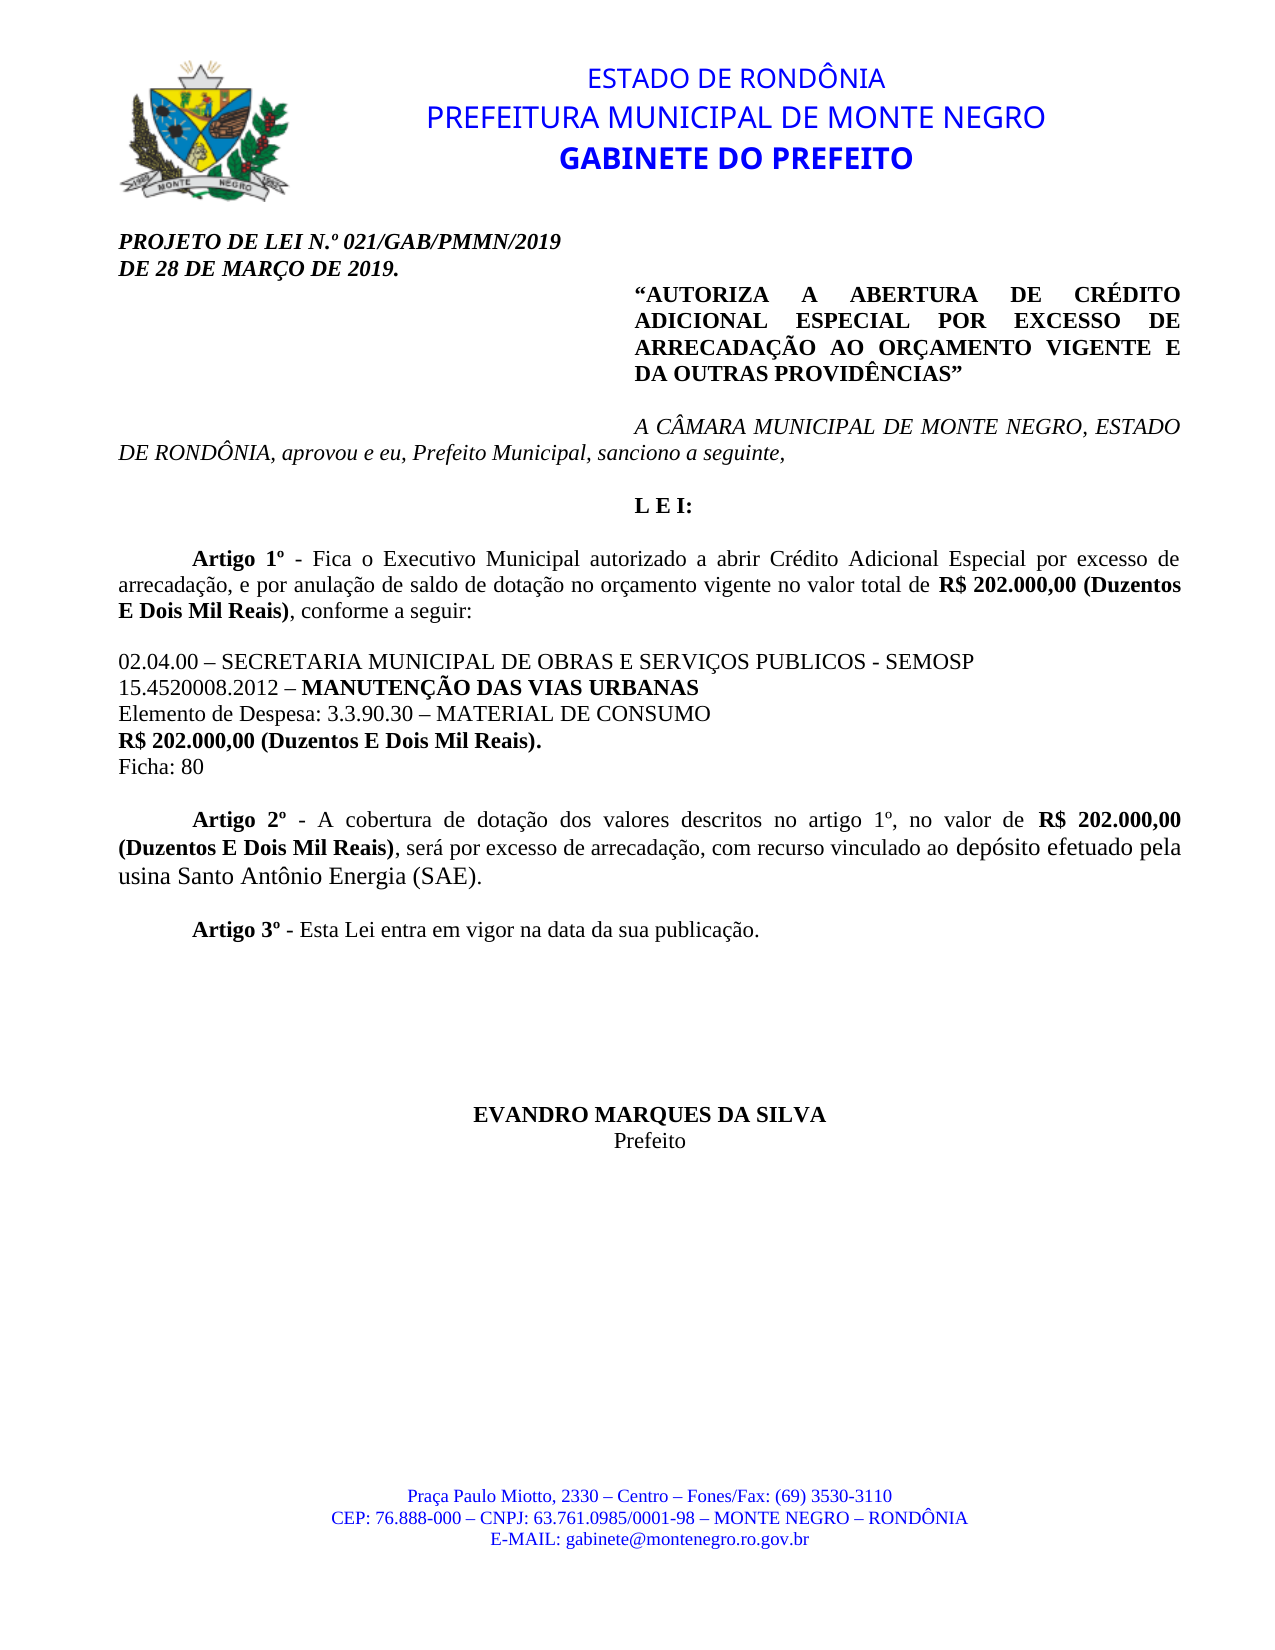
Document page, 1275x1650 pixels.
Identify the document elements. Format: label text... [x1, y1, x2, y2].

text Artigo 3º - Esta Lei entra em vigor na data da sua publicação. [118, 916, 1181, 942]
text A CÂMARA MUNICIPAL DE MONTE NEGRO, ESTADO DE RONDÔNIA, aprovou e eu, Prefeito Municipal, sanciono a seguinte, [118, 413, 1181, 466]
text Ficha: 80 [118, 753, 1181, 779]
text Artigo 1º - Fica o Executivo Municipal autorizado a abrir Crédito Adicional Especial por excesso de arrecadação, e por anulação de saldo de dotação no orçamento vigente no valor total de R$ 202.000,00 (Duzentos E Dois Mil Reais), conforme a seguir: [118, 545, 1181, 624]
text DE 28 DE MARÇO DE 2019. [118, 255, 1181, 281]
text L E I: [118, 492, 1181, 518]
text EVANDRO MARQUES DA SILVA [118, 1101, 1181, 1127]
text 15.4520008.2012 – MANUTENÇÃO DAS VIAS URBANAS [118, 674, 1181, 701]
title PROJETO DE LEI N.º 021/GAB/PMMN/2019 [118, 228, 1181, 255]
text “AUTORIZA A ABERTURA DE CRÉDITO ADICIONAL ESPECIAL POR EXCESSO DE ARRECADAÇÃO AO ORÇAMENTO VIGENTE E DA OUTRAS PROVIDÊNCIAS” [634, 281, 1181, 387]
text R$ 202.000,00 (Duzentos E Dois Mil Reais). [118, 727, 1181, 753]
text Artigo 2º - A cobertura de dotação dos valores descritos no artigo 1º, no valor de R$ 202.000,00 (Duzentos E Dois Mil Reais), será por excesso de arrecadação, com recurso vinculado ao depósito efetuado pela usina Santo Antônio Energia (SAE). [118, 806, 1181, 890]
text Elemento de Despesa: 3.3.90.30 – MATERIAL DE CONSUMO [118, 701, 1181, 727]
text 02.04.00 – SECRETARIA MUNICIPAL DE OBRAS E SERVIÇOS PUBLICOS - SEMOSP [118, 648, 1181, 674]
text Prefeito [118, 1127, 1181, 1153]
